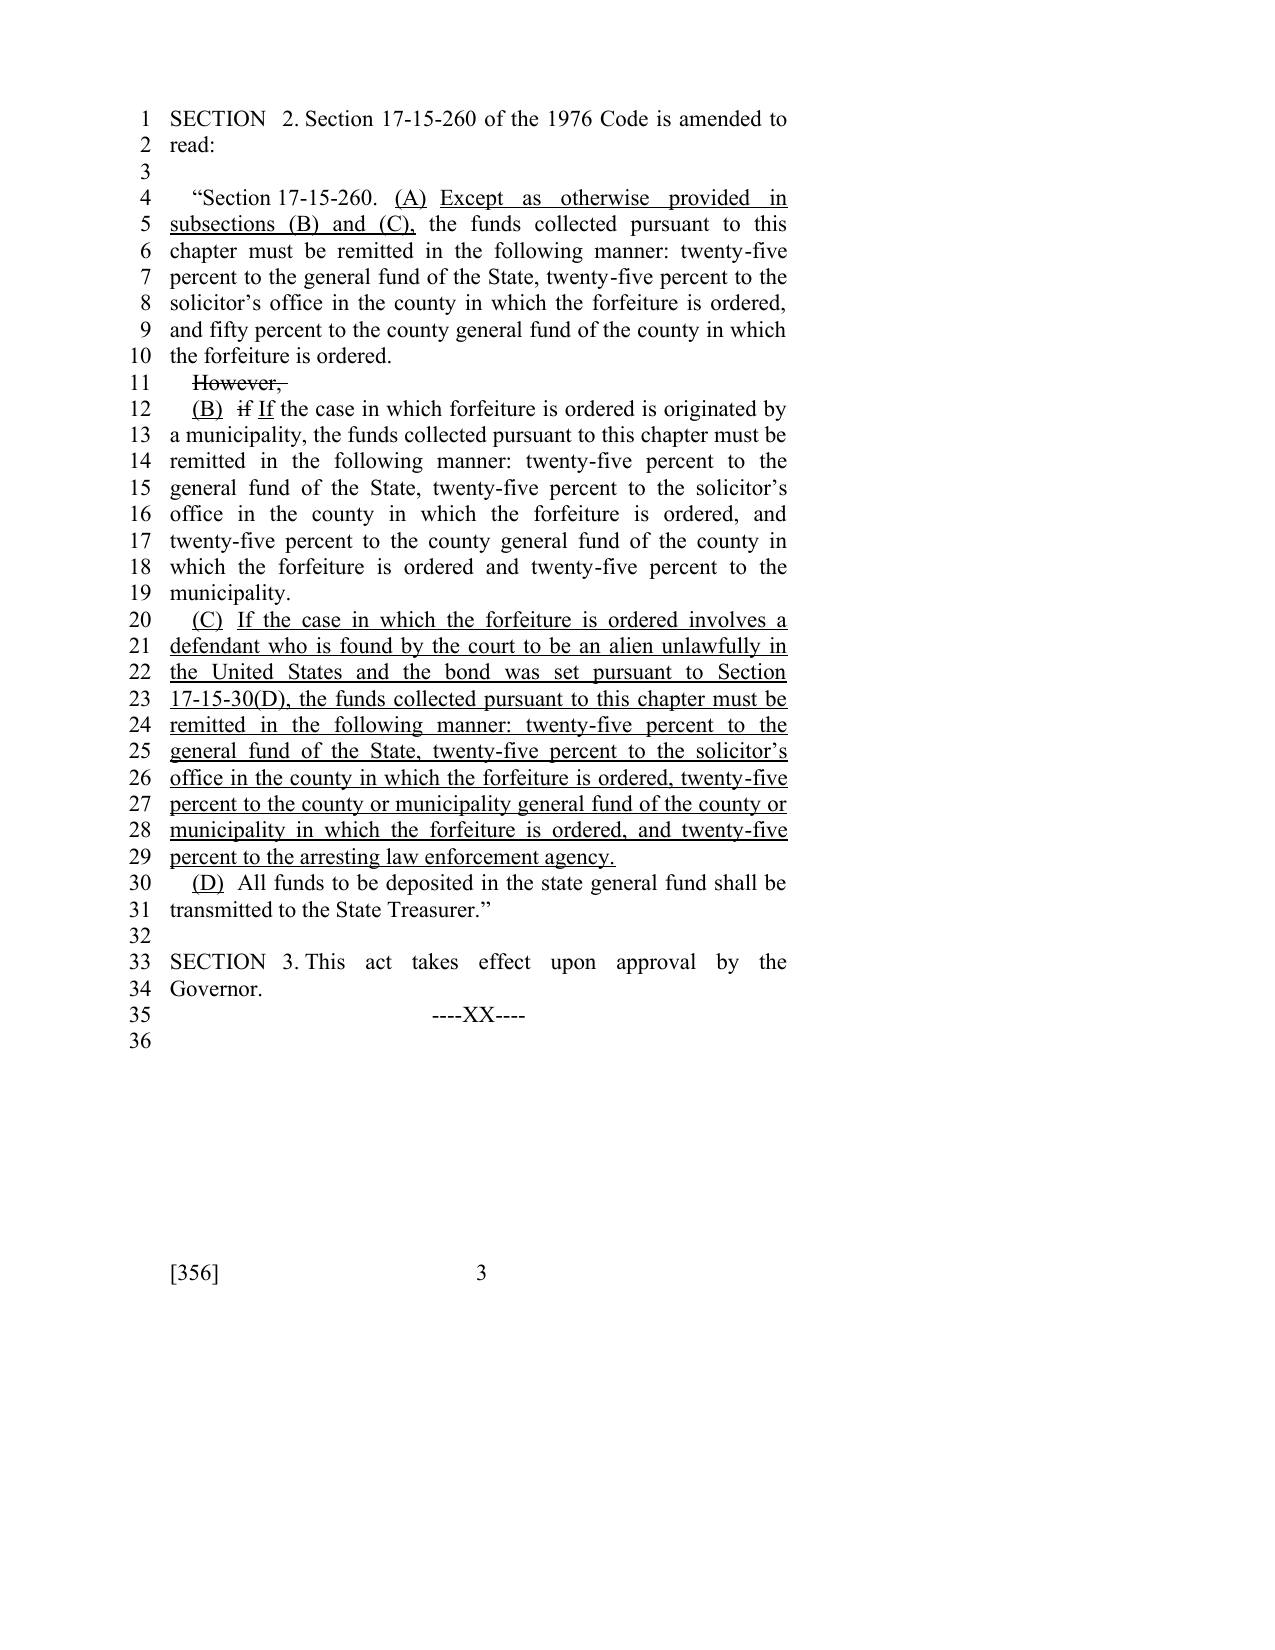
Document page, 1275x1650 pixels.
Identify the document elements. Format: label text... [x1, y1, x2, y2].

text However, [169, 368, 787, 395]
text ----XX---- [169, 1001, 787, 1027]
text (D) All funds to be deposited in the state general fund shall be transmitted to the State Treasurer.” [169, 869, 787, 922]
text “Section 17-15-260. (A) Except as otherwise provided in subsections (B) and (C), the funds collected pursuant to this chapter must be remitted in the following manner: twenty-five percent to the general fund of the State, twenty-five percent to the solicitor’s office in the county in which the forfeiture is ordered, and fifty percent to the county general fund of the county in which the forfeiture is ordered. [169, 184, 787, 368]
text SECTION 2. Section 17-15-260 of the 1976 Code is amended to read: [169, 105, 787, 158]
text SECTION 3. This act takes effect upon approval by the Governor. [169, 948, 787, 1001]
text (B) if If the case in which forfeiture is ordered is originated by a municipality, the funds collected pursuant to this chapter must be remitted in the following manner: twenty-five percent to the general fund of the State, twenty-five percent to the solicitor’s office in the county in which the forfeiture is ordered, and twenty-five percent to the county general fund of the county in which the forfeiture is ordered and twenty-five percent to the municipality. [169, 395, 787, 606]
